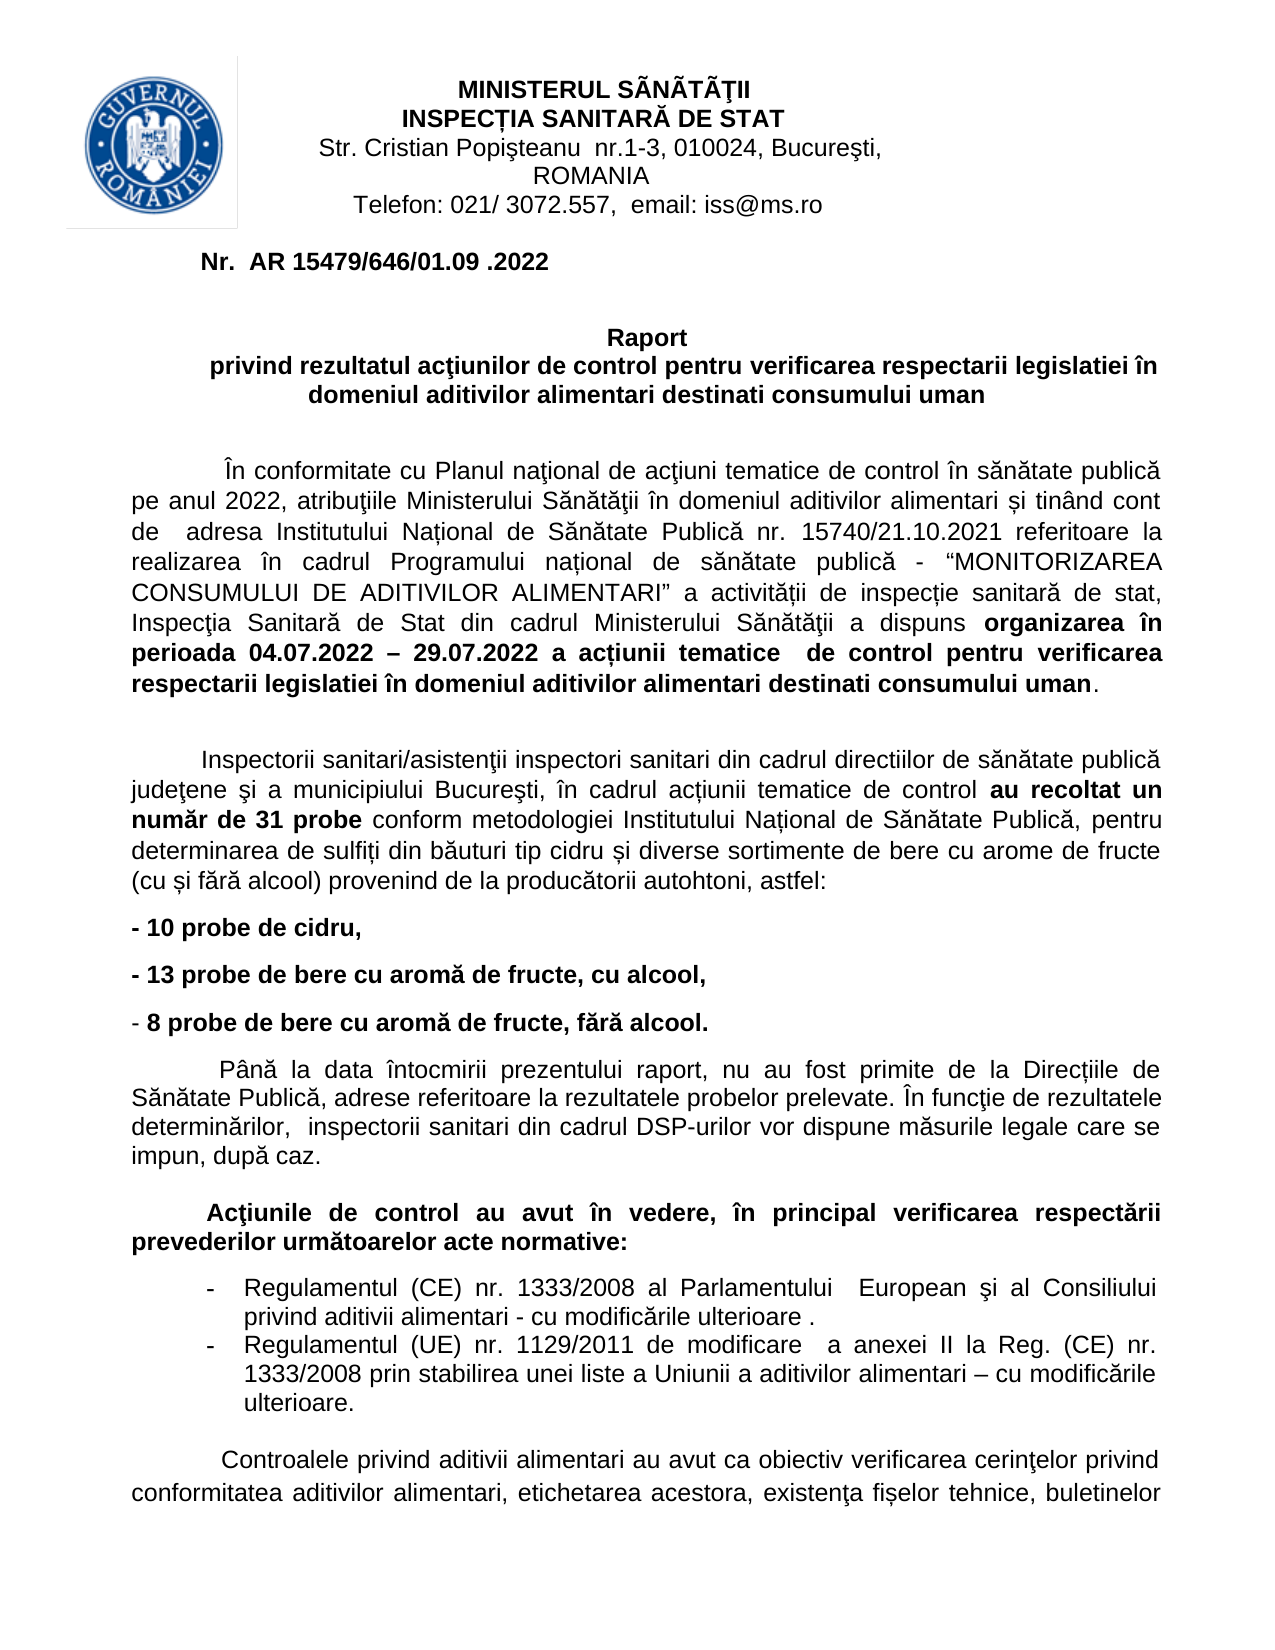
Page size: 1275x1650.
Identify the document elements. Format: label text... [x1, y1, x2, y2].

text Nr. AR 15479/646/01.09 .2022 [131, 247, 1162, 276]
text - 13 probe de bere cu aromă de fructe, cu alcool, [131, 961, 1162, 989]
text - 10 probe de cidru, [131, 913, 1162, 942]
text - 8 probe de bere cu aromă de fructe, fără alcool. [131, 1008, 1162, 1036]
text Inspectorii sanitari/asistenţii inspectori sanitari din cadrul directiilor de sănătate publică judeţene şi a municipiului Bucureşti, în cadrul acțiunii tematice de control au recoltat un număr de 31 probe conform metodologiei Institutului Național de Sănătate Publică, pentru determinarea de sulfiți din băuturi tip cidru și diverse sortimente de bere cu arome de fructe (cu și fără alcool) provenind de la producătorii autohtoni, astfel: [131, 745, 1162, 895]
text Raport [131, 323, 1162, 351]
text Până la data întocmirii prezentului raport, nu au fost primite de la Direcțiile de Sănătate Publică, adrese referitoare la rezultatele probelor prelevate. În funcţie de rezultatele determinărilor, inspectorii sanitari din cadrul DSP-urilor vor dispune măsurile legale care se impun, după caz. [131, 1055, 1162, 1170]
list Regulamentul (UE) nr. 1129/2011 de modificare a anexei II la Reg. (CE) nr. 1333/2008 prin stabilirea unei liste a Uniunii a aditivilor alimentari – cu modificările ulterioare. [206, 1330, 1158, 1417]
list Regulamentul (CE) nr. 1333/2008 al Parlamentului European şi al Consiliului privind aditivii alimentari - cu modificările ulterioare . [206, 1273, 1158, 1330]
picture [66, 56, 238, 230]
text privind rezultatul acţiunilor de control pentru verificarea respectarii legislatiei în domeniul aditivilor alimentari destinati consumului uman [131, 351, 1162, 409]
text Acţiunile de control au avut în vedere, în principal verificarea respectării prevederilor următoarelor acte normative: [131, 1198, 1162, 1256]
text În conformitate cu Planul naţional de acţiuni tematice de control în sănătate publică pe anul 2022, atribuţiile Ministerului Sănătăţii în domeniul aditivilor alimentari și tinând cont de adresa Institutului Național de Sănătate Publică nr. 15740/21.10.2021 referitoare la realizarea în cadrul Programului național de sănătate publică - “MONITORIZAREA CONSUMULUI DE ADITIVILOR ALIMENTARI” a activității de inspecție sanitară de stat, Inspecţia Sanitară de Stat din cadrul Ministerului Sănătăţii a dispuns organizarea în perioada 04.07.2022 – 29.07.2022 a acțiunii tematice de control pentru verificarea respectarii legislatiei în domeniul aditivilor alimentari destinati consumului uman. [131, 456, 1162, 698]
